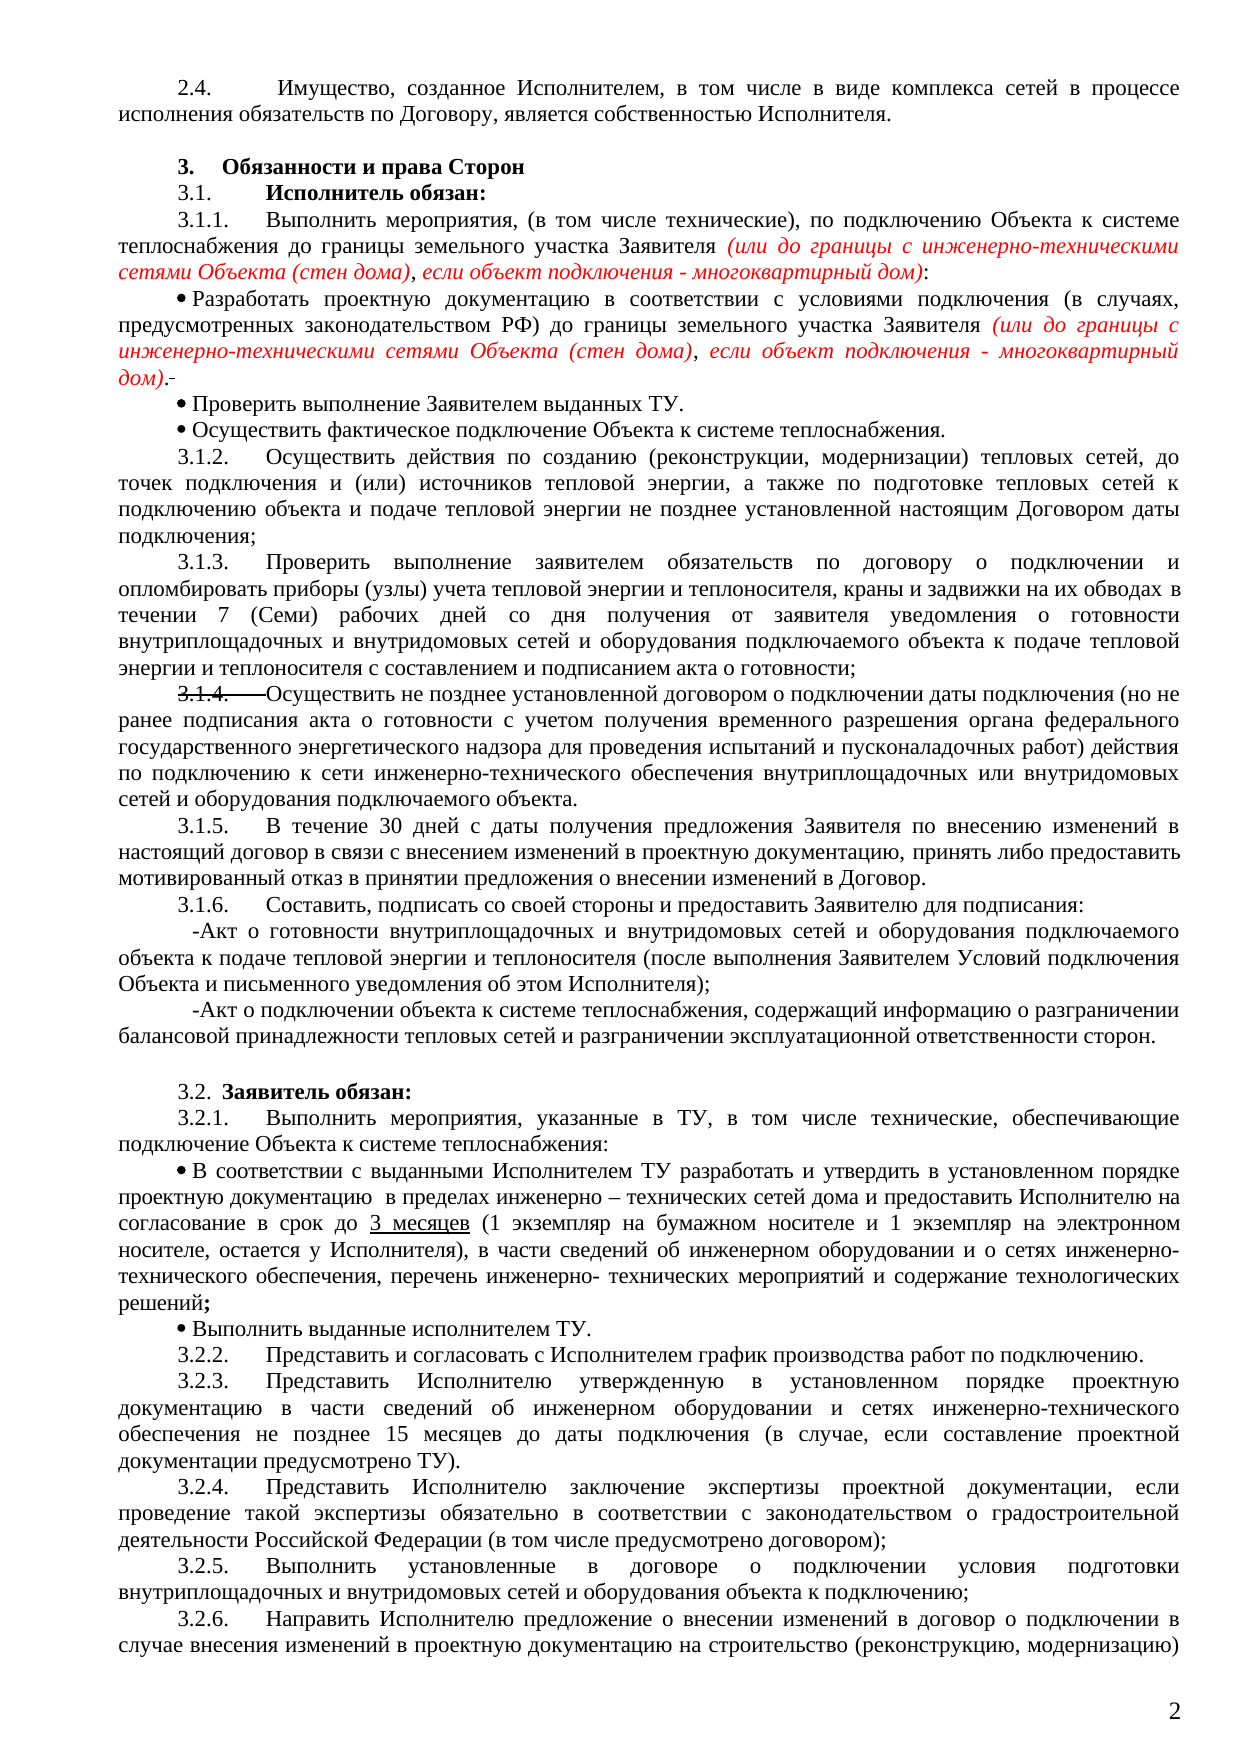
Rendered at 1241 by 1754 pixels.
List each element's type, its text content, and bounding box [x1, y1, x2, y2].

list Выполнить установленные в договоре о подключении условия подготовки внутриплощадочных и внутридомовых сетей и оборудования объекта к подключению; [118, 1552, 1181, 1605]
list Проверить выполнение заявителем обязательств по договору о подключении и опломбировать приборы (узлы) учета тепловой энергии и теплоносителя, краны и задвижки на их обводах в течении 7 (Семи) рабочих дней со дня получения от заявителя уведомления о готовности внутриплощадочных и внутридомовых сетей и оборудования подключаемого объекта к подаче тепловой энергии и теплоносителя с составлением и подписанием акта о готовности; [118, 548, 1181, 680]
list Выполнить выданные исполнителем ТУ. [118, 1315, 1181, 1341]
list Имущество, созданное Исполнителем, в том числе в виде комплекса сетей в процессе исполнения обязательств по Договору, является собственностью Исполнителя. [118, 74, 1181, 127]
list Представить и согласовать с Исполнителем график производства работ по подключению. [118, 1341, 1181, 1368]
list Обязанности и права Сторон [118, 153, 1181, 179]
list Выполнить мероприятия, указанные в ТУ, в том числе технические, обеспечивающие подключение Объекта к системе теплоснабжения: [118, 1104, 1181, 1157]
list В течение 30 дней с даты получения предложения Заявителя по внесению изменений в настоящий договор в связи с внесением изменений в проектную документацию, принять либо предоставить мотивированный отказ в принятии предложения о внесении изменений в Договор. [118, 812, 1181, 891]
list Проверить выполнение Заявителем выданных ТУ. [118, 390, 1181, 416]
list Выполнить мероприятия, (в том числе технические), по подключению Объекта к системе теплоснабжения до границы земельного участка Заявителя (или до границы с инженерно-техническими сетями Объекта (стен дома), если объект подключения - многоквартирный дом): [118, 206, 1181, 285]
list Исполнитель обязан: [118, 179, 1181, 206]
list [118, 1605, 1181, 1657]
list Представить Исполнителю утвержденную в установленном порядке проектную документацию в части сведений об инженерном оборудовании и сетях инженерно-технического обеспечения не позднее 15 месяцев до даты подключения (в случае, если составление проектной документации предусмотрено ТУ). [118, 1368, 1181, 1473]
list В соответствии с выданными Исполнителем ТУ разработать и утвердить в установленном порядке проектную документацию в пределах инженерно – технических сетей дома и предоставить Исполнителю на согласование в срок до 3 месяцев (1 экземпляр на бумажном носителе и 1 экземпляр на электронном носителе, остается у Исполнителя), в части сведений об инженерном оборудовании и о сетях инженерно-технического обеспечения, перечень инженерно- технических мероприятий и содержание технологических решений; [118, 1157, 1181, 1315]
list Заявитель обязан: [118, 1078, 1181, 1104]
list Осуществить фактическое подключение Объекта к системе теплоснабжения. [118, 416, 1181, 443]
list Разработать проектную документацию в соответствии с условиями подключения (в случаях, предусмотренных законодательством РФ) до границы земельного участка Заявителя (или до границы с инженерно-техническими сетями Объекта (стен дома), если объект подключения - многоквартирный дом). [118, 285, 1181, 390]
list Представить Исполнителю заключение экспертизы проектной документации, если проведение такой экспертизы обязательно в соответствии с законодательством о градостроительной деятельности Российской Федерации (в том числе предусмотрено договором); [118, 1473, 1181, 1552]
text -Акт о подключении объекта к системе теплоснабжения, содержащий информацию о разграничении балансовой принадлежности тепловых сетей и разграничении эксплуатационной ответственности сторон. [118, 996, 1181, 1049]
list Составить, подписать со своей стороны и предоставить Заявителю для подписания: [118, 891, 1181, 917]
list Осуществить не позднее установленной договором о подключении даты подключения (но не ранее подписания акта о готовности с учетом получения временного разрешения органа федерального государственного энергетического надзора для проведения испытаний и пусконаладочных работ) действия по подключению к сети инженерно-технического обеспечения внутриплощадочных или внутридомовых сетей и оборудования подключаемого объекта. [118, 680, 1181, 812]
text -Акт о готовности внутриплощадочных и внутридомовых сетей и оборудования подключаемого объекта к подаче тепловой энергии и теплоносителя (после выполнения Заявителем Условий подключения Объекта и письменного уведомления об этом Исполнителя); [118, 917, 1181, 996]
list Осуществить действия по созданию (реконструкции, модернизации) тепловых сетей, до точек подключения и (или) источников тепловой энергии, а также по подготовке тепловых сетей к подключению объекта и подаче тепловой энергии не позднее установленной настоящим Договором даты подключения; [118, 443, 1181, 548]
